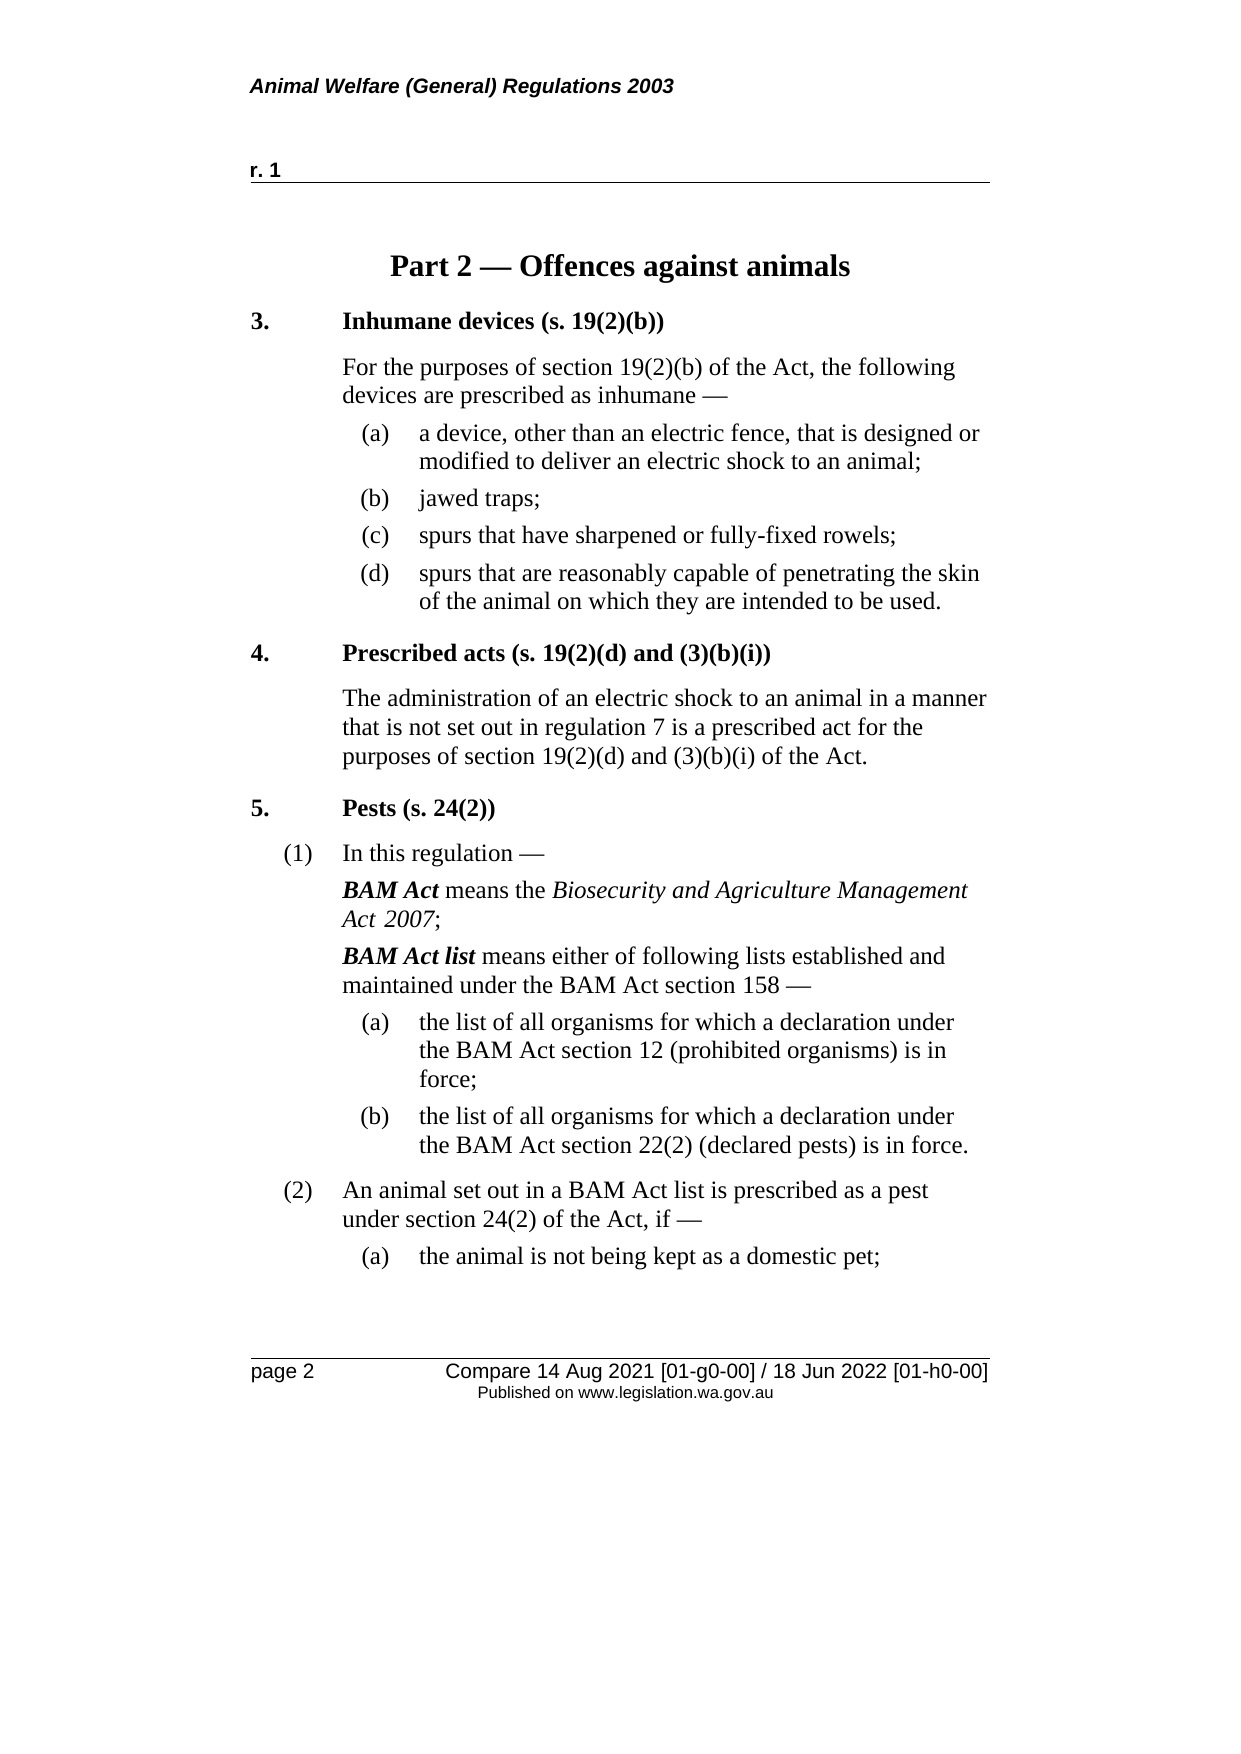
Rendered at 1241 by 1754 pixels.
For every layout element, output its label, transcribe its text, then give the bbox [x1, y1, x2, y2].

text The administration of an electric shock to an animal in a manner that is not set out in regulation 7 is a prescribed act for the purposes of section 19(2)(d) and (3)(b)(i) of the Act. [251, 683, 990, 770]
text (a) the list of all organisms for which a declaration under the BAM Act section 12 (prohibited organisms) is in force; [251, 1007, 990, 1093]
text BAM Act means the Biosecurity and Agriculture Management Act 2007; [251, 875, 990, 933]
subtitle Part 2 — Offences against animals [251, 247, 990, 283]
text (2) An animal set out in a BAM Act list is prescribed as a pest under section 24(2) of the Act, if — [251, 1176, 990, 1233]
subtitle 4. Prescribed acts (s. 19(2)(d) and (3)(b)(i)) [251, 638, 990, 667]
text For the purposes of section 19(2)(b) of the Act, the following devices are prescribed as inhumane — [251, 352, 990, 409]
text (1) In this regulation — [251, 838, 990, 867]
text (d) spurs that are reasonably capable of penetrating the skin of the animal on which they are intended to be used. [251, 558, 990, 615]
text (a) the animal is not being kept as a domestic pet; [251, 1241, 990, 1270]
text (c) spurs that have sharpened or fully-fixed rowels; [251, 521, 990, 549]
text (a) a device, other than an electric fence, that is designed or modified to deliver an electric shock to an animal; [251, 418, 990, 475]
text BAM Act list means either of following lists established and maintained under the BAM Act section 158 — [251, 941, 990, 998]
subtitle 5. Pests (s. 24(2)) [251, 793, 990, 821]
text (b) jawed traps; [251, 483, 990, 512]
text (b) the list of all organisms for which a declaration under the BAM Act section 22(2) (declared pests) is in force. [251, 1101, 990, 1159]
subtitle 3. Inhumane devices (s. 19(2)(b)) [251, 306, 990, 335]
